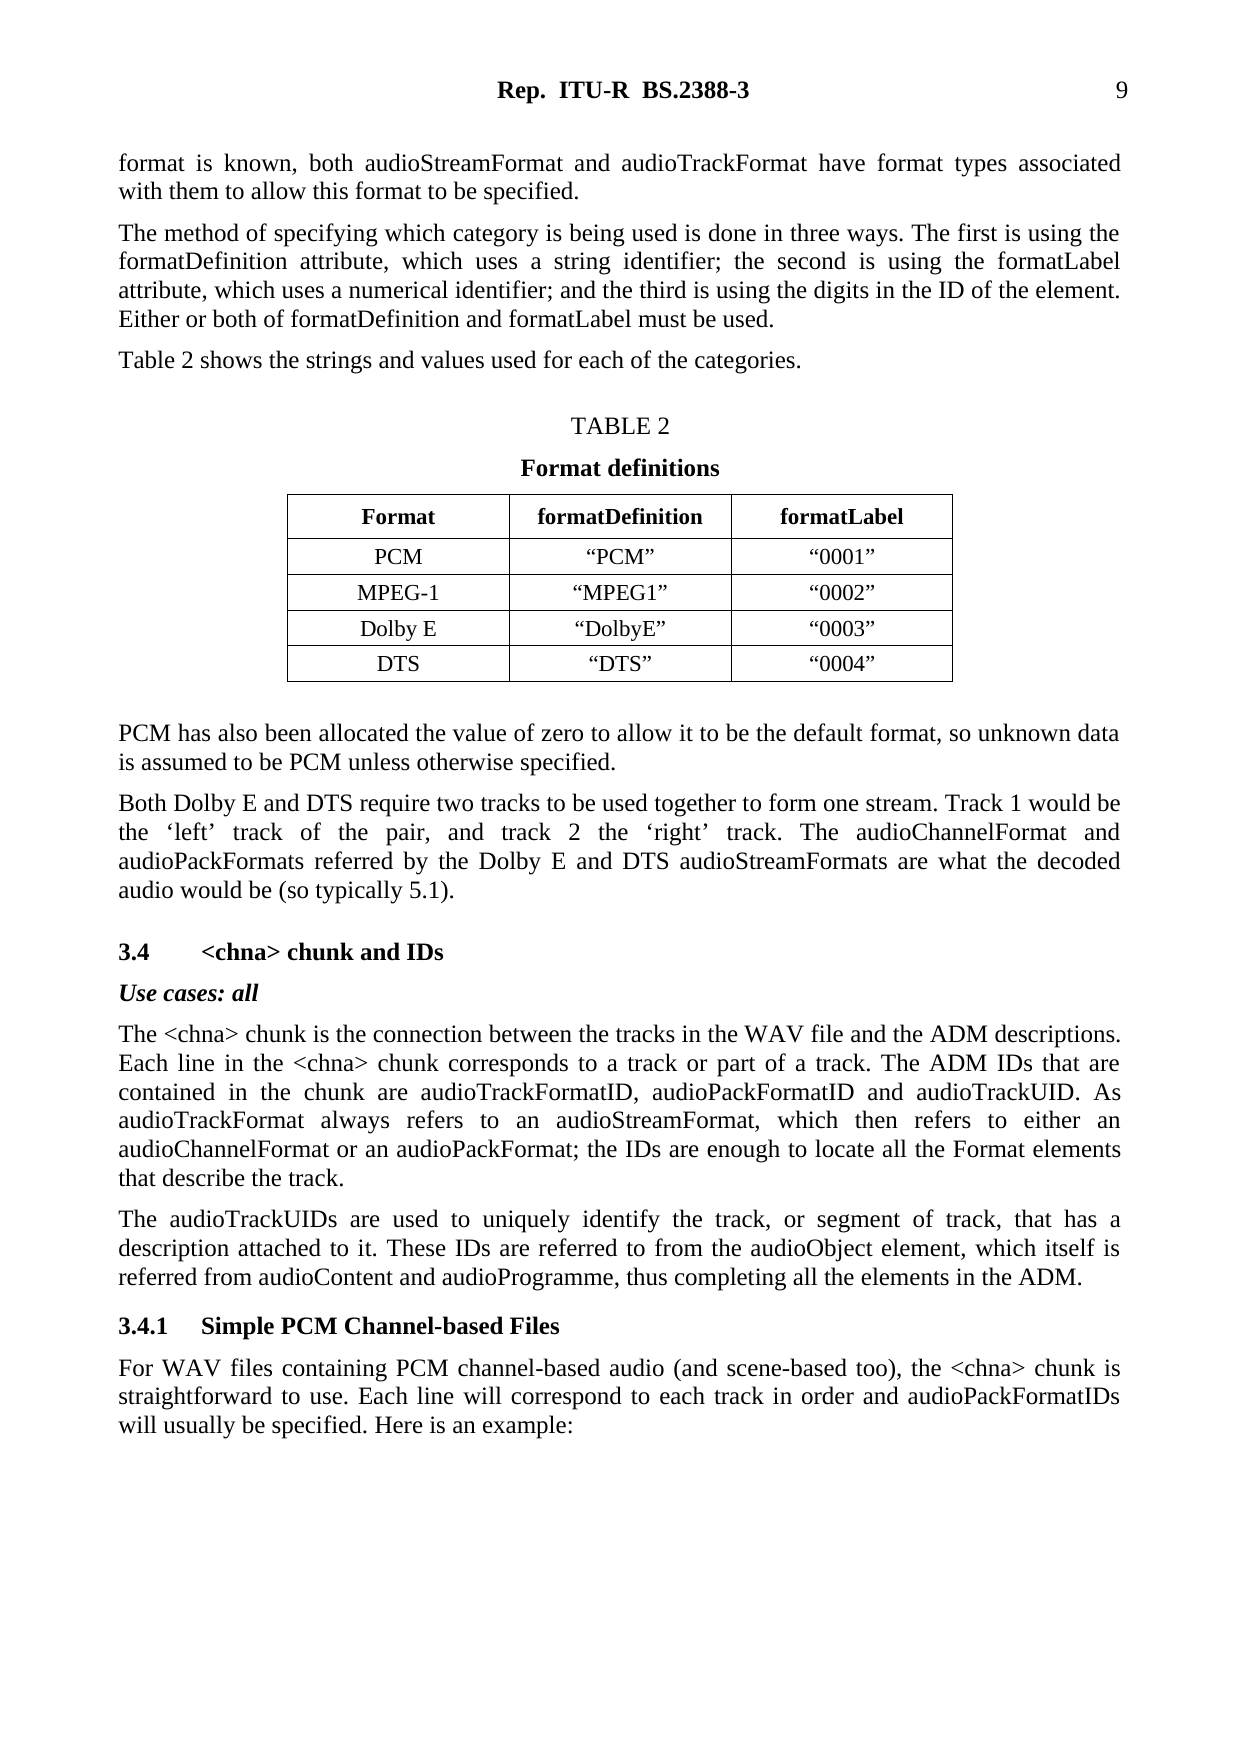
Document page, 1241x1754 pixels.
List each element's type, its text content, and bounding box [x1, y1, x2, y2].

table_cell “0002” [732, 575, 952, 609]
text Both Dolby E and DTS require two tracks to be used together to form one stream. Track 1 would be the ‘left’ track of the pair, and track 2 the ‘right’ track. The audioChannelFormat and audioPackFormats referred by the Dolby E and DTS audioStreamFormats are what the decoded audio would be (so typically 5.1). [118, 788, 1122, 903]
table_cell DTS [288, 646, 509, 681]
table_cell Dolby E [288, 611, 509, 645]
table_cell “PCM” [510, 539, 731, 574]
table_cell “0003” [732, 611, 952, 645]
table_header formatDefinition [510, 495, 731, 538]
text The method of specifying which category is being used is done in three ways. The first is using the formatDefinition attribute, which uses a string identifier; the second is using the formatLabel attribute, which uses a numerical identifier; and the third is using the digits in the ID of the element. Either or both of formatDefinition and formatLabel must be used. [118, 218, 1122, 333]
table_cell “DTS” [510, 646, 731, 681]
table_cell MPEG-1 [288, 575, 509, 609]
table_cell “MPEG1” [510, 575, 731, 609]
subtitle 3.4.1 Simple PCM Channel-based Files [118, 1311, 1122, 1340]
table_cell PCM [288, 539, 509, 574]
title Format definitions [118, 453, 1122, 481]
text The audioTrackUIDs are used to uniquely identify the track, or segment of track, that has a description attached to it. These IDs are referred to from the audioObject element, which itself is referred from audioContent and audioProgramme, thus completing all the elements in the ADM. [118, 1204, 1122, 1291]
subtitle 3.4 <chna> chunk and IDs [118, 937, 1122, 966]
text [118, 148, 1122, 205]
text For WAV files containing PCM channel-based audio (and scene-based too), the <chna> chunk is straightforward to use. Each line will correspond to each track in order and audioPackFormatIDs will usually be specified. Here is an example: [118, 1353, 1122, 1439]
text The <chna> chunk is the connection between the tracks in the WAV file and the ADM descriptions. Each line in the <chna> chunk corresponds to a track or part of a track. The ADM IDs that are contained in the chunk are audioTrackFormatID, audioPackFormatID and audioTrackUID. As audioTrackFormat always refers to an audioStreamFormat, which then refers to either an audioChannelFormat or an audioPackFormat; the IDs are enough to locate all the Format elements that describe the track. [118, 1019, 1122, 1192]
table_header formatLabel [732, 495, 952, 538]
text Use cases: all [118, 978, 1122, 1007]
table_cell “0001” [732, 539, 952, 574]
table_cell “0004” [732, 646, 952, 681]
table_cell “DolbyE” [510, 611, 731, 645]
table_header Format [288, 495, 509, 538]
text PCM has also been allocated the value of zero to allow it to be the default format, so unknown data is assumed to be PCM unless otherwise specified. [118, 718, 1122, 776]
text TABLE 2 [118, 411, 1122, 440]
text Table 2 shows the strings and values used for each of the categories. [118, 345, 1122, 374]
